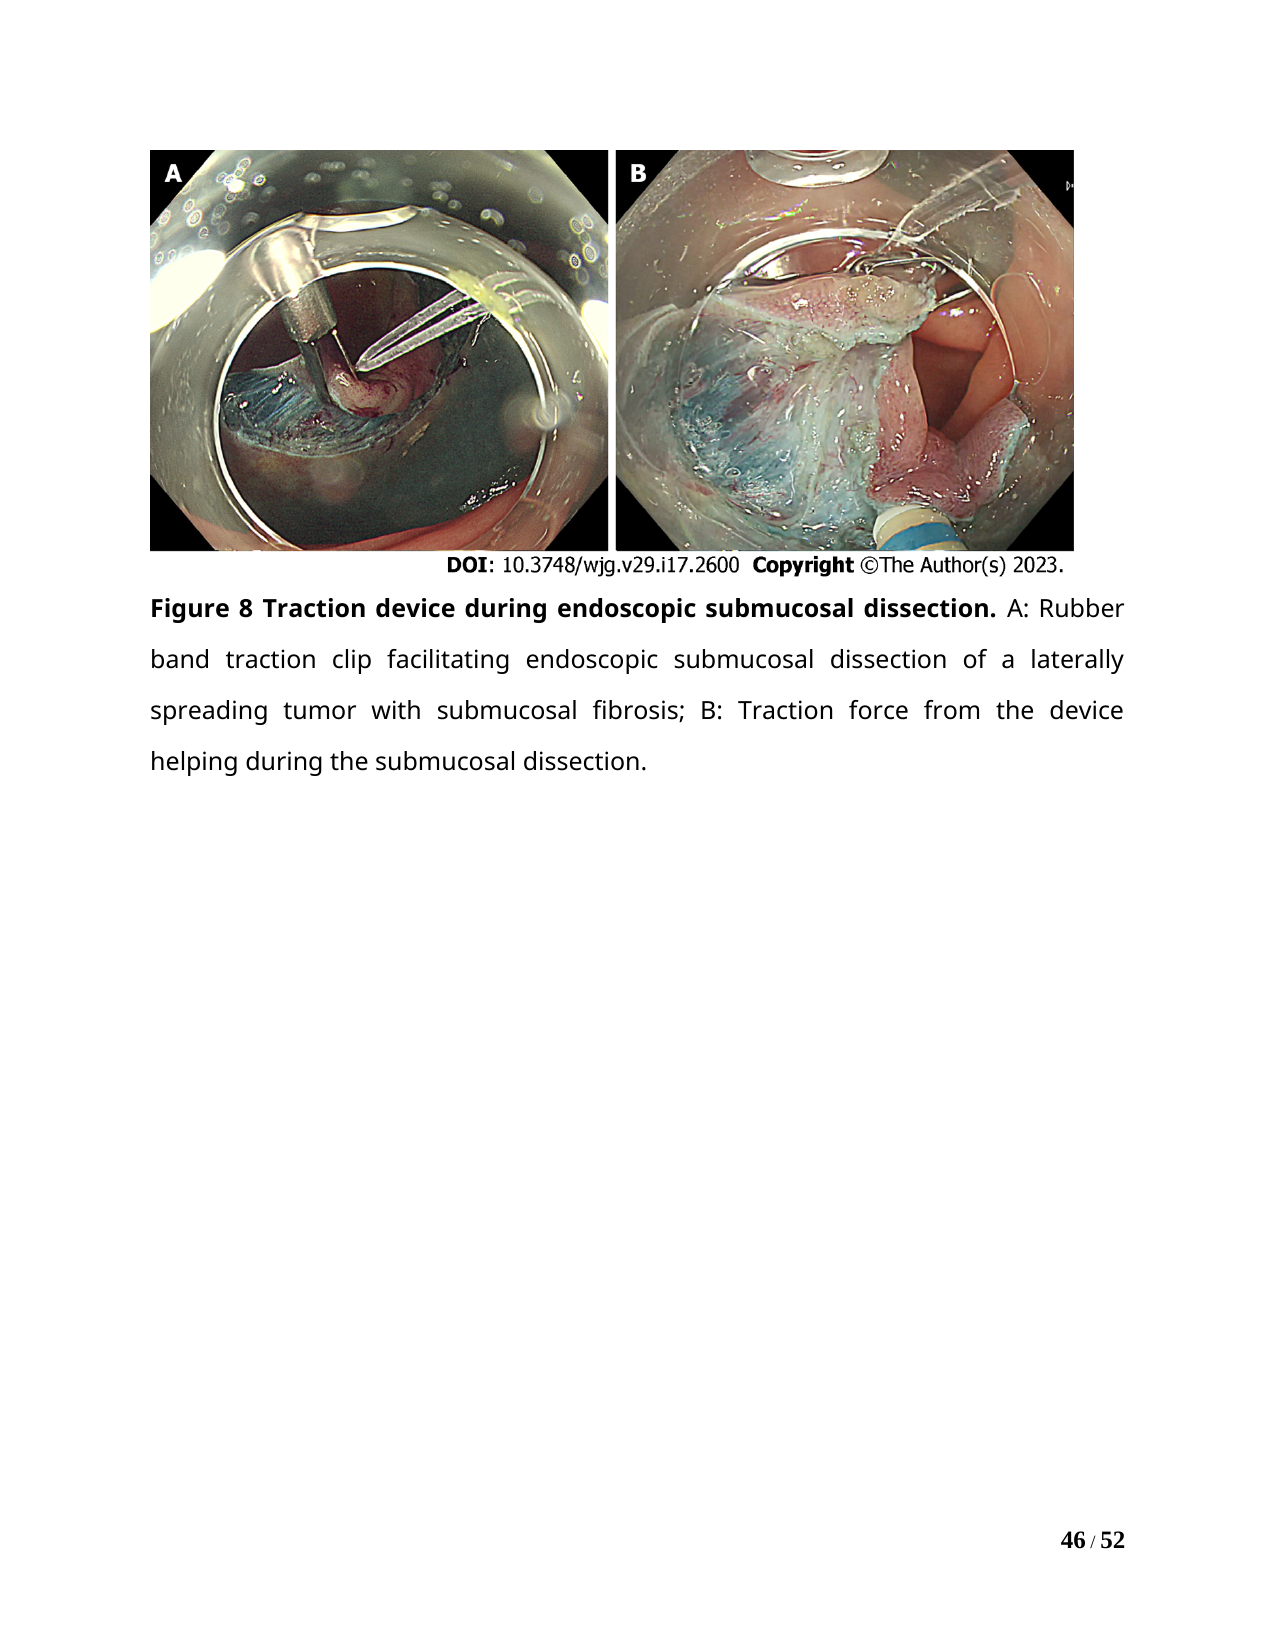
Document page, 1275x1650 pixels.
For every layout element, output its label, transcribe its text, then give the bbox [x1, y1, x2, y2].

picture [150, 150, 1074, 577]
text Figure 8 Traction device during endoscopic submucosal dissection. A: Rubber band traction clip facilitating endoscopic submucosal dissection of a laterally spreading tumor with submucosal fibrosis; B: Traction force from the device helping during the submucosal dissection. [150, 591, 1125, 778]
